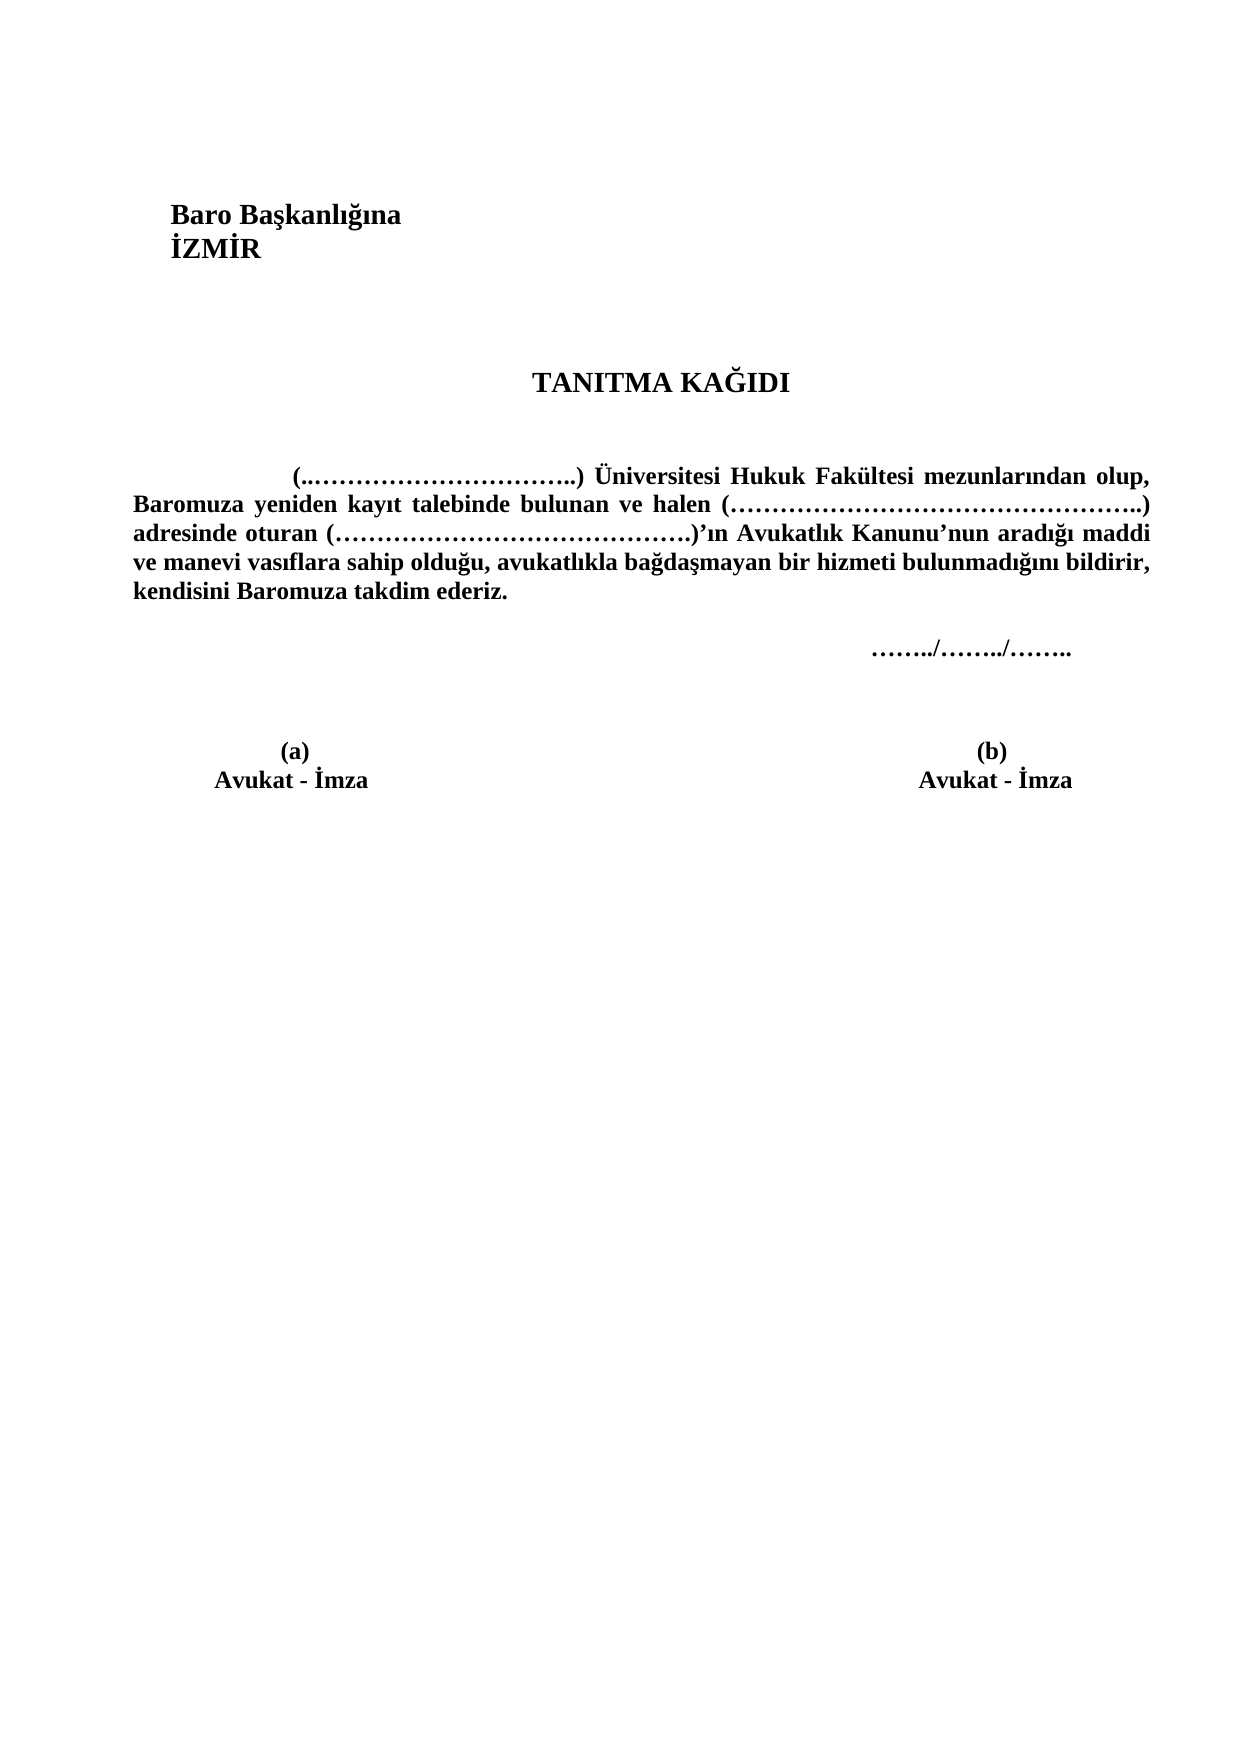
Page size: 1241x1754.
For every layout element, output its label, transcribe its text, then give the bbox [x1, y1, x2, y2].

text (..…………………………..) Üniversitesi Hukuk Fakültesi mezunlarından olup, Baromuza yeniden kayıt talebinde bulunan ve halen (…………………………………………..) adresinde oturan (…………………………………….)’ın Avukatlık Kanunu’nun aradığı maddi ve manevi vasıflara sahip olduğu, avukatlıkla bağdaşmayan bir hizmeti bulunmadığını bildirir, kendisini Baromuza takdim ederiz. [133, 461, 1152, 604]
text İZMİR [170, 231, 1152, 264]
text ……../……../…….. [170, 633, 1152, 662]
text TANITMA KAĞIDI [170, 365, 1152, 398]
text Baro Başkanlığına [170, 197, 1152, 231]
text Avukat - İmza Avukat - İmza [170, 765, 1152, 794]
list (b) [280, 736, 1152, 765]
